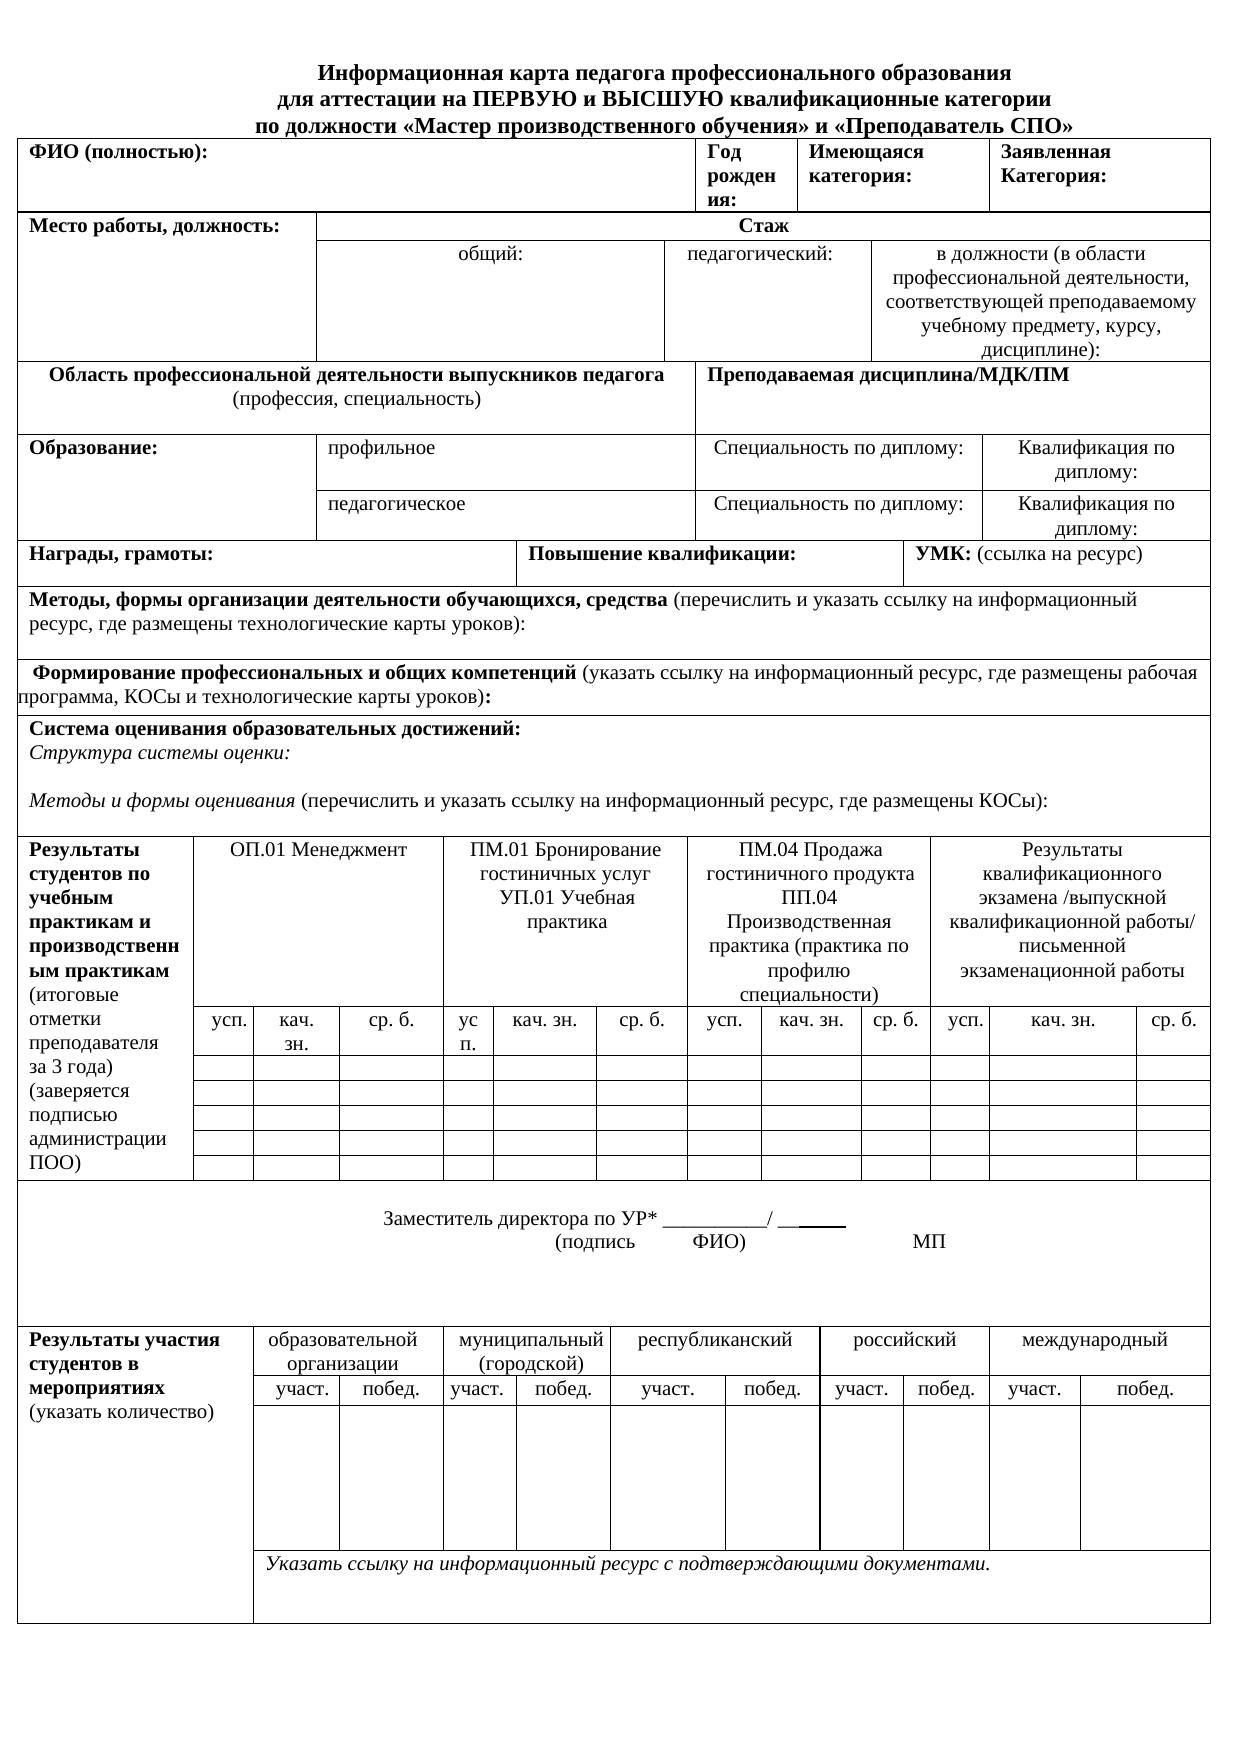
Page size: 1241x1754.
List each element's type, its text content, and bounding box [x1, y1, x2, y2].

table_cell Методы, формы организации деятельности обучающихся, средства (перечислить и указать ссылку на информационный ресурс, где размещены технологические карты уроков): [18, 587, 1210, 659]
table_cell [862, 1131, 930, 1155]
table_cell [597, 1056, 687, 1080]
text для аттестации на ПЕРВУЮ и ВЫСШУЮ квалификационные категории [177, 86, 1152, 112]
table_cell УМК: (ссылка на ресурс) [904, 541, 1210, 586]
table_cell [862, 1056, 930, 1080]
table_cell [1137, 1056, 1210, 1080]
table_cell [990, 1156, 1136, 1180]
table_cell [931, 1156, 989, 1180]
table_cell усп. [444, 1007, 493, 1055]
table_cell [254, 1551, 1210, 1623]
table_cell участ. [611, 1376, 725, 1404]
table_cell участ. [821, 1376, 903, 1404]
table_cell Область профессиональной деятельности выпускников педагога (профессия, специальность) [18, 362, 695, 434]
table_cell [597, 1156, 687, 1180]
table_cell [340, 1056, 443, 1080]
table_cell [862, 1156, 930, 1180]
table_cell ср. б. [1137, 1007, 1210, 1055]
table_cell [597, 1131, 687, 1155]
table_cell [597, 1106, 687, 1130]
text по должности «Мастер производственного обучения» и «Преподаватель СПО» [177, 112, 1152, 138]
table_cell [762, 1056, 861, 1080]
table_cell [931, 1131, 989, 1155]
table_cell [254, 1406, 339, 1550]
table_cell побед. [904, 1376, 989, 1404]
text Информационная карта педагога профессионального образования [177, 59, 1152, 86]
table_cell [444, 1056, 493, 1080]
table_cell [194, 1081, 253, 1105]
table_cell [194, 1106, 253, 1130]
table_cell [990, 1056, 1136, 1080]
table_cell [688, 1156, 761, 1180]
table_cell ОП.01 Менеджмент [194, 837, 443, 1006]
table_cell [340, 1406, 443, 1550]
table_cell [254, 1156, 339, 1180]
table_cell профильное [317, 435, 695, 490]
table_header ФИО (полностью): [18, 139, 695, 211]
table_cell [821, 1406, 903, 1550]
table_cell [1137, 1156, 1210, 1180]
table_cell Квалификация по диплому: [983, 491, 1210, 540]
table_cell в должности (в области профессиональной деятельности, соответствующей преподаваемому учебному предмету, курсу, дисциплине): [872, 241, 1210, 361]
table_cell [931, 1106, 989, 1130]
table_cell [862, 1106, 930, 1130]
table_cell участ. [254, 1376, 339, 1404]
table_cell [444, 1156, 493, 1180]
table_cell [762, 1131, 861, 1155]
table_cell кач. зн. [762, 1007, 861, 1055]
table_cell [688, 1131, 761, 1155]
table_cell побед. [726, 1376, 819, 1404]
table_cell [254, 1131, 339, 1155]
table_cell общий: [317, 241, 664, 361]
table_cell кач. зн. [990, 1007, 1136, 1055]
table_cell [254, 1106, 339, 1130]
table_cell кач. зн. [254, 1007, 339, 1055]
table_cell усп. [688, 1007, 761, 1055]
table_cell [254, 1081, 339, 1105]
table_cell [762, 1081, 861, 1105]
table_cell [340, 1081, 443, 1105]
table_cell [688, 1056, 761, 1080]
table_cell [444, 1081, 493, 1105]
table_cell [611, 1406, 725, 1550]
table_cell [1137, 1106, 1210, 1130]
table_cell усп. [194, 1007, 253, 1055]
table_cell международный [990, 1327, 1210, 1375]
table_cell [1137, 1131, 1210, 1155]
table_cell ср. б. [597, 1007, 687, 1055]
table_cell республиканский [611, 1327, 819, 1375]
table_cell [444, 1131, 493, 1155]
table_cell [340, 1106, 443, 1130]
table_cell ПМ.01 Бронирование гостиничных услуг УП.01 Учебная практика [444, 837, 687, 1006]
table_cell [340, 1131, 443, 1155]
table_cell усп. [931, 1007, 989, 1055]
table_cell российский [821, 1327, 989, 1375]
table_cell ПМ.04 Продажа гостиничного продукта ПП.04 Производственная практика (практика по профилю специальности) [688, 837, 930, 1006]
table_cell [990, 1406, 1080, 1550]
table_cell ср. б. [340, 1007, 443, 1055]
table_cell кач. зн. [494, 1007, 596, 1055]
table_cell Формирование профессиональных и общих компетенций (указать ссылку на информационный ресурс, где размещены рабочая программа, КОСы и технологические карты уроков): [18, 660, 1210, 715]
table_cell [762, 1106, 861, 1130]
table_cell Повышение квалификации: [517, 541, 903, 586]
table_header Год рождения: [696, 139, 797, 211]
table_cell [990, 1106, 1136, 1130]
table_cell [1137, 1081, 1210, 1105]
table_cell ср. б. [862, 1007, 930, 1055]
table_cell побед. [1081, 1376, 1210, 1404]
table_cell [990, 1081, 1136, 1105]
table_cell побед. [517, 1376, 610, 1404]
table_cell [194, 1056, 253, 1080]
table_cell [688, 1106, 761, 1130]
table_cell [990, 1131, 1136, 1155]
table_cell педагогическое [317, 491, 695, 540]
table_cell побед. [340, 1376, 443, 1404]
table_cell педагогический: [665, 241, 871, 361]
table_cell [931, 1056, 989, 1080]
table_cell [597, 1081, 687, 1105]
table_cell Система оценивания образовательных достижений: Структура системы оценки: Методы и формы оценивания (перечислить и указать ссылку на информационный ресурс, где размещены КОСы): [18, 716, 1210, 836]
table_cell [494, 1056, 596, 1080]
table_cell [444, 1106, 493, 1130]
table_cell Место работы, должность: [18, 213, 316, 361]
table_cell Заместитель директора по УР* __________/ __ ____ (подпись ФИО) МП [18, 1181, 1210, 1326]
table_cell Специальность по диплому: [696, 435, 982, 490]
table_cell [494, 1131, 596, 1155]
table_cell [862, 1081, 930, 1105]
table_cell Квалификация по диплому: [983, 435, 1210, 490]
table_cell Специальность по диплому: [696, 491, 982, 540]
table_cell образовательной организации [254, 1327, 443, 1375]
table_cell [688, 1081, 761, 1105]
table_cell [904, 1406, 989, 1550]
table_cell Образование: [18, 435, 316, 540]
table_cell [494, 1106, 596, 1130]
table_cell муниципальный (городской) [444, 1327, 610, 1375]
table_cell [517, 1406, 610, 1550]
table_cell [194, 1131, 253, 1155]
table_header Имеющаяся категория: [798, 139, 989, 211]
table_header Заявленная Категория: [990, 139, 1210, 211]
table_cell [494, 1081, 596, 1105]
table_cell [340, 1156, 443, 1180]
table_cell [931, 1081, 989, 1105]
table_cell [444, 1406, 516, 1550]
table_cell [726, 1406, 819, 1550]
table_cell Результаты студентов по учебным практикам и производственным практикам (итоговые отметки преподавателя за 3 года) (заверяется подписью администрации ПОО) [18, 837, 193, 1180]
table_cell [1081, 1406, 1210, 1550]
table_cell Стаж [317, 213, 1210, 239]
table_cell участ. [990, 1376, 1080, 1404]
table_cell Преподаваемая дисциплина/МДК/ПМ [696, 362, 1210, 434]
table_cell Награды, грамоты: [18, 541, 516, 586]
table_cell Результаты квалификационного экзамена /выпускной квалификационной работы/ письменной экзаменационной работы [931, 837, 1210, 1006]
table_cell [494, 1156, 596, 1180]
table_cell [254, 1056, 339, 1080]
table_cell участ. [444, 1376, 516, 1404]
table_cell [194, 1156, 253, 1180]
table_cell [762, 1156, 861, 1180]
table_cell Результаты участия студентов в мероприятиях (указать количество) [18, 1327, 253, 1623]
